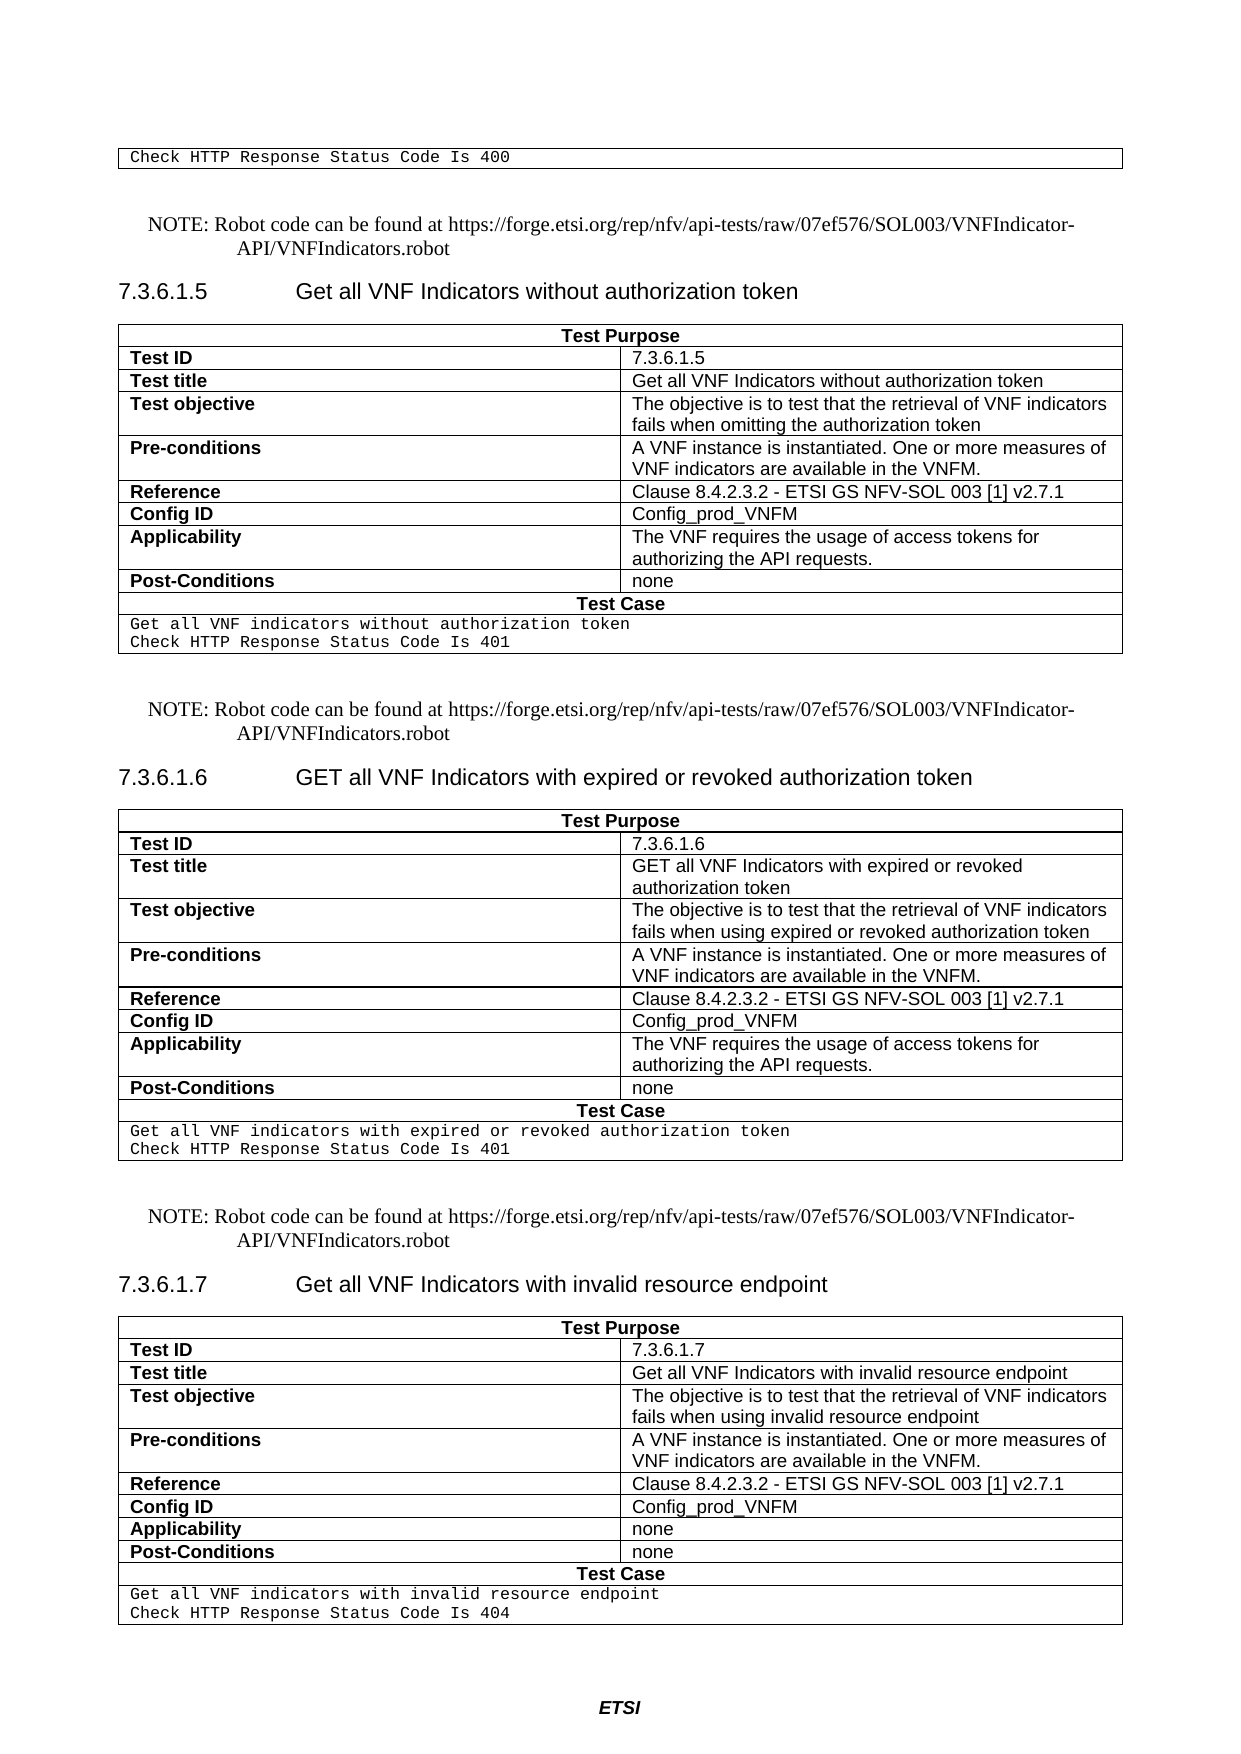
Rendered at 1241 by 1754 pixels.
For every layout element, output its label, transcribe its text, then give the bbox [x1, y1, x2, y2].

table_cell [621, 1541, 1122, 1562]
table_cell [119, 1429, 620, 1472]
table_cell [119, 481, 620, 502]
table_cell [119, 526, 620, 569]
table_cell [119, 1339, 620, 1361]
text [148, 1204, 1122, 1252]
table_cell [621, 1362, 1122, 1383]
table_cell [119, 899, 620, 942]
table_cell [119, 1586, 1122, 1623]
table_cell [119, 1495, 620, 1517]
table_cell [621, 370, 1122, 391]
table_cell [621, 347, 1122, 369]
subtitle 7.3.6.1.6 GET all VNF Indicators with expired or revoked authorization token [118, 764, 1122, 790]
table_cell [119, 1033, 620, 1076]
subtitle 7.3.6.1.7 Get all VNF Indicators with invalid resource endpoint [118, 1271, 1122, 1297]
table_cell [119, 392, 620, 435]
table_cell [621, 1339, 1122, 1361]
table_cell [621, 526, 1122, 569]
text NOTE: Robot code can be found at https://forge.etsi.org/rep/nfv/api-tests/raw/07ef576/SOL003/VNFIndicator-API/VNFIndicators.robot [148, 211, 1122, 259]
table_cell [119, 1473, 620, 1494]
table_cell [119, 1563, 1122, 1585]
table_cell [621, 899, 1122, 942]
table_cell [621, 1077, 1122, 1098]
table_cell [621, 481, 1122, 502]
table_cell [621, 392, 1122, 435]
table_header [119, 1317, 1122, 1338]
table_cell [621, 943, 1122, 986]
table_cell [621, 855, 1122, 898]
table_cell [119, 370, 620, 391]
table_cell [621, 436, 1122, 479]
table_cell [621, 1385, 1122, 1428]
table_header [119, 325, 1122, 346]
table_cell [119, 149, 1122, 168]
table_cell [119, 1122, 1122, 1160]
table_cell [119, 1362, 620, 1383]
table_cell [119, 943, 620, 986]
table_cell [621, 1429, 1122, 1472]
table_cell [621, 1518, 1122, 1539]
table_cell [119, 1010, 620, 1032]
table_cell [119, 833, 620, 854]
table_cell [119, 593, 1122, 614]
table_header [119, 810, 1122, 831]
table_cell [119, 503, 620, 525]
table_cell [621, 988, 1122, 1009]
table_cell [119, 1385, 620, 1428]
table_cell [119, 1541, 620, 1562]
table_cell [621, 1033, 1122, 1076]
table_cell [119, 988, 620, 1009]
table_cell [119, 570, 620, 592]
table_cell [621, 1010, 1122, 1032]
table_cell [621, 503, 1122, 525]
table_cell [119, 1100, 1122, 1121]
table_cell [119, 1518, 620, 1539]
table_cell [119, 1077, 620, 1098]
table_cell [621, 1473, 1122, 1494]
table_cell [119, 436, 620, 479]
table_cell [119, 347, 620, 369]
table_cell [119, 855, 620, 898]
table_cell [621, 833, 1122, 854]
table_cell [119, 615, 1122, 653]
text NOTE: Robot code can be found at https://forge.etsi.org/rep/nfv/api-tests/raw/07ef576/SOL003/VNFIndicator-API/VNFIndicators.robot [148, 697, 1122, 745]
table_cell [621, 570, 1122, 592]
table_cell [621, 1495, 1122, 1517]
subtitle 7.3.6.1.5 Get all VNF Indicators without authorization token [118, 278, 1122, 305]
